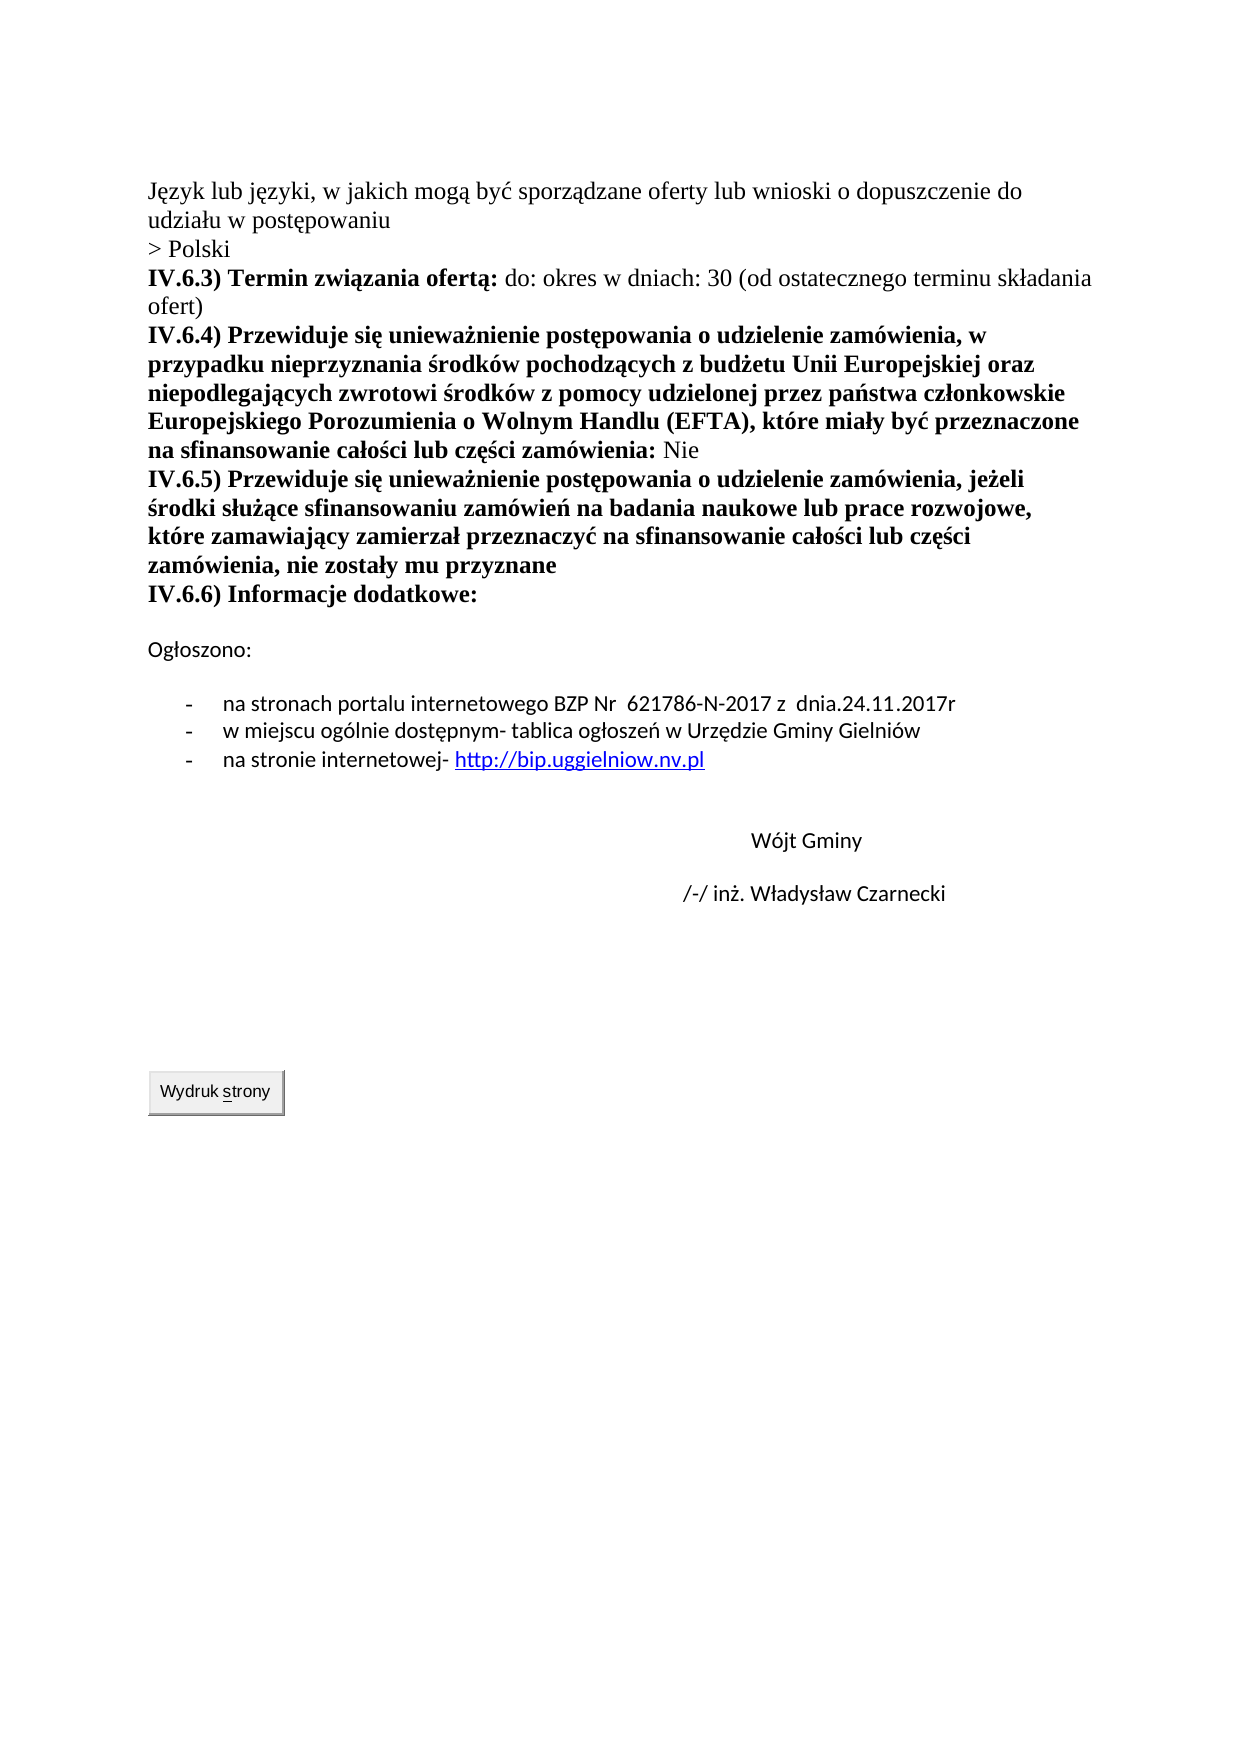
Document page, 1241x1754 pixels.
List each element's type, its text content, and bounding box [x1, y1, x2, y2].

text Wójt Gminy [148, 826, 1093, 854]
text Ogłoszono: [148, 636, 1093, 664]
list w miejscu ogólnie dostępnym- tablica ogłoszeń w Urzędzie Gminy Gielniów [185, 717, 1093, 745]
list na stronie internetowej- http://bip.uggielniow.nv.pl [185, 745, 1093, 773]
table_header [146, 1068, 293, 1118]
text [148, 148, 1093, 636]
text /-/ inż. Władysław Czarnecki [148, 879, 1093, 907]
list na stronach portalu internetowego BZP Nr 621786-N-2017 z dnia.24.11.2017r [185, 689, 1093, 717]
